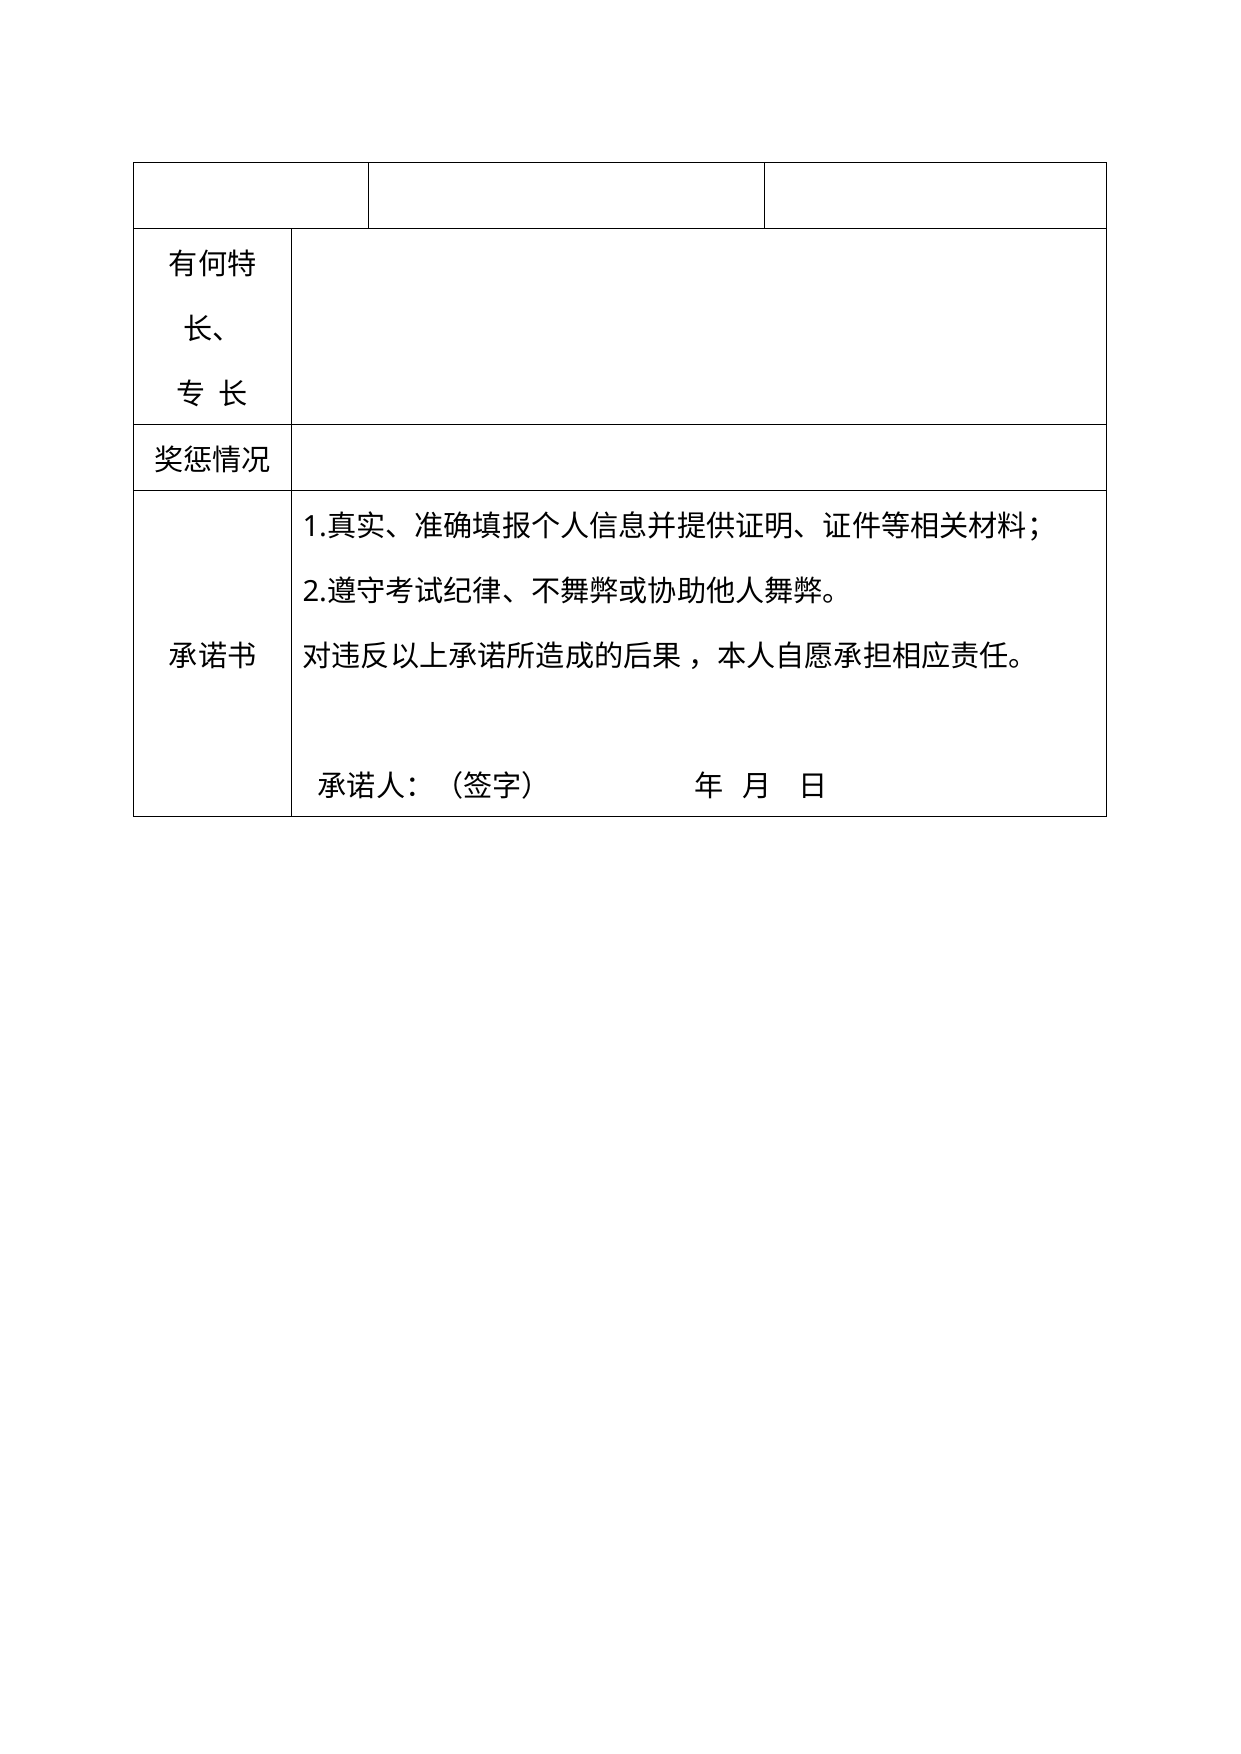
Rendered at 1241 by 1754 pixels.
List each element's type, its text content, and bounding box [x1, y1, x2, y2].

table_cell [369, 163, 764, 228]
table_cell 有何特长、 专 长 [134, 229, 291, 424]
table_cell [765, 163, 1106, 228]
table_cell [292, 229, 1106, 424]
table_cell [292, 425, 1106, 490]
table_cell 1.真实、准确填报个人信息并提供证明、证件等相关材料； 2.遵守考试纪律、不舞弊或协助他人舞弊。 对违反以上承诺所造成的后果 ，本人自愿承担相应责任。 承诺人：（签字） 年 月 日 [292, 491, 1106, 816]
table_cell 承诺书 [134, 491, 291, 816]
table_cell [134, 163, 368, 228]
table_cell 奖惩情况 [134, 425, 291, 490]
